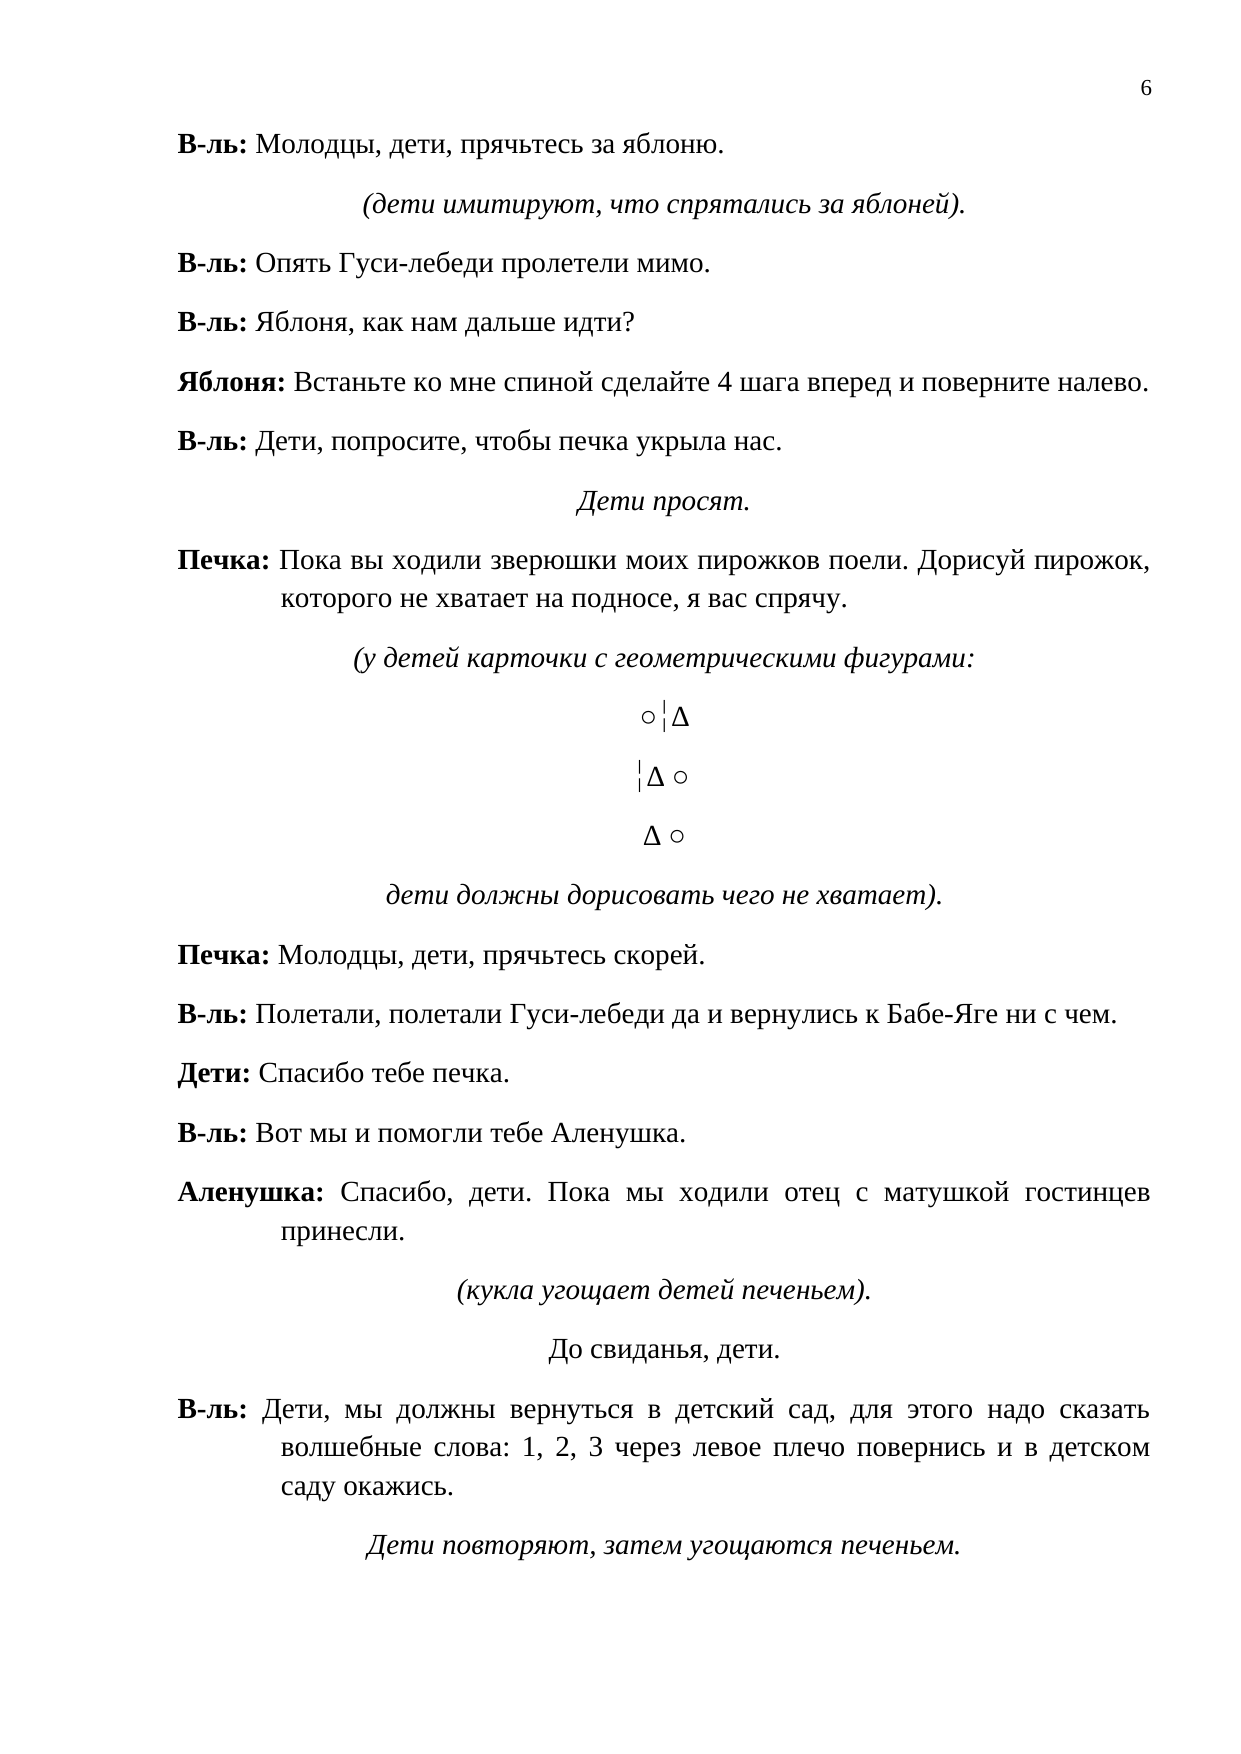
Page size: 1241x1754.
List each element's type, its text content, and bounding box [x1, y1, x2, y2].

text В-ль: Дети, мы должны вернуться в детский сад, для этого надо сказать волшебные слова: 1, 2, 3 через левое плечо повернись и в детском саду окажись. [177, 1391, 1152, 1502]
text Аленушка: Спасибо, дети. Пока мы ходили отец с матушкой гостинцев принесли. [177, 1174, 1152, 1246]
text (кукла угощает детей печеньем). [177, 1272, 1152, 1306]
text  ∆ ○ [177, 759, 1152, 792]
text ○  ∆ [177, 699, 1152, 733]
text дети должны дорисовать чего не хватает). [177, 877, 1152, 911]
text (у детей карточки с геометрическими фигурами: [177, 640, 1152, 673]
text ∆ ○ [177, 818, 1152, 852]
text В-ль: Яблоня, как нам дальше идти? [177, 304, 1152, 338]
text В-ль: Полетали, полетали Гуси-лебеди да и вернулись к Бабе-Яге ни с чем. [177, 996, 1152, 1030]
text Дети повторяют, затем угощаются печеньем. [177, 1527, 1152, 1561]
text В-ль: Молодцы, дети, прячьтесь за яблоню. [177, 126, 1152, 160]
text В-ль: Дети, попросите, чтобы печка укрыла нас. [177, 423, 1152, 457]
text Дети: Спасибо тебе печка. [177, 1056, 1152, 1089]
text До свиданья, дети. [177, 1332, 1152, 1365]
text Печка: Молодцы, дети, прячьтесь скорей. [177, 937, 1152, 970]
text Яблоня: Встаньте ко мне спиной сделайте 4 шага вперед и поверните налево. [177, 364, 1152, 397]
text Дети просят. [177, 483, 1152, 516]
text Печка: Пока вы ходили зверюшки моих пирожков поели. Дорисуй пирожок, которого не хватает на подносе, я вас спрячу. [177, 542, 1152, 614]
text В-ль: Вот мы и помогли тебе Аленушка. [177, 1115, 1152, 1148]
text В-ль: Опять Гуси-лебеди пролетели мимо. [177, 245, 1152, 279]
text (дети имитируют, что спрятались за яблоней). [177, 186, 1152, 219]
